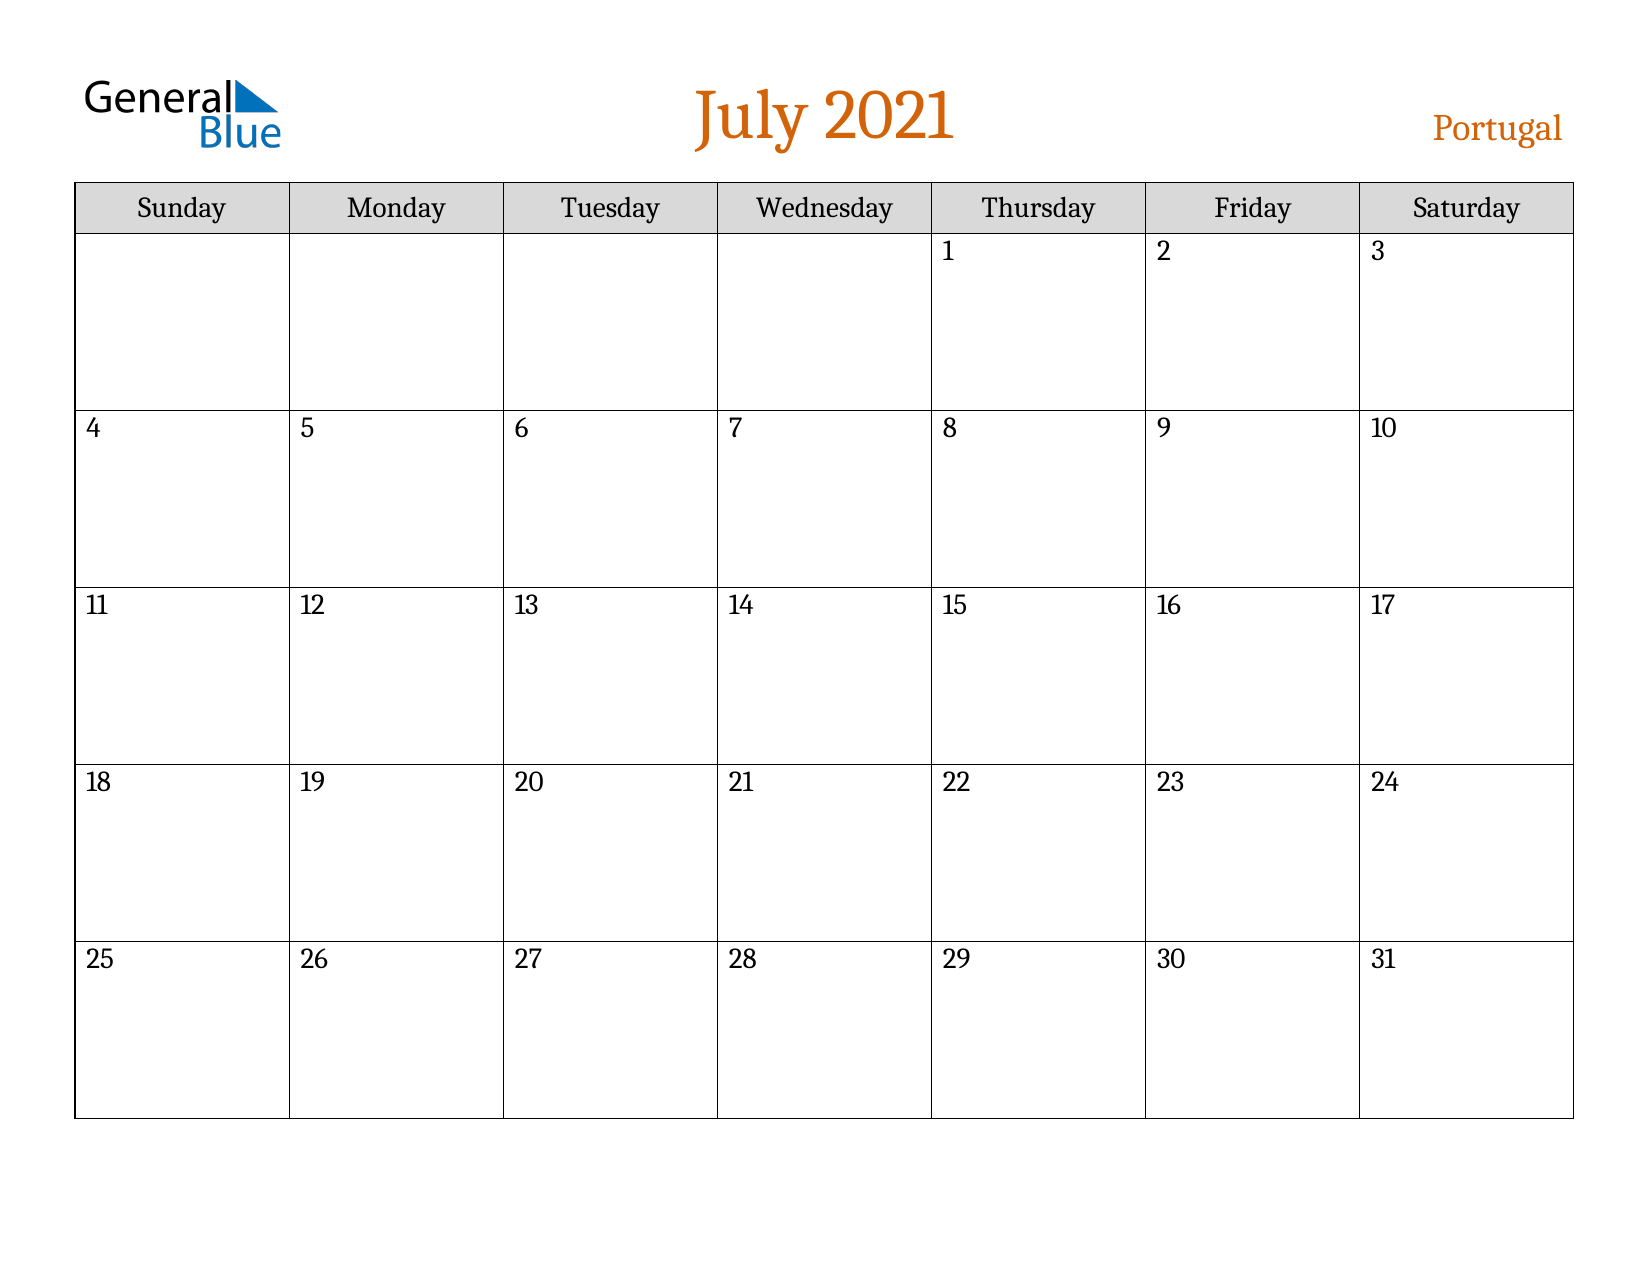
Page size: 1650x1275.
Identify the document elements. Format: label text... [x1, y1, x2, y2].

table_cell [718, 806, 931, 941]
table_cell [932, 629, 1145, 764]
table_cell 16 [1146, 588, 1359, 629]
picture [85, 80, 281, 148]
table_cell Wednesday [718, 183, 931, 233]
table_cell [76, 629, 289, 764]
table_cell 30 [1146, 942, 1359, 983]
table_header Portugal [1146, 75, 1574, 182]
table_cell 5 [290, 411, 503, 452]
table_cell [76, 452, 289, 587]
table_cell [932, 806, 1145, 941]
table_cell [718, 983, 931, 1118]
table_cell 26 [290, 942, 503, 983]
table_cell [76, 275, 289, 410]
table_cell [290, 806, 503, 941]
table_cell [504, 983, 717, 1118]
table_cell [504, 275, 717, 410]
table_cell [76, 806, 289, 941]
table_cell [932, 452, 1145, 587]
table_cell [932, 983, 1145, 1118]
table_cell [718, 234, 931, 275]
table_cell [1360, 275, 1573, 410]
table_cell 4 [76, 411, 289, 452]
table_cell Monday [290, 183, 503, 233]
table_cell 9 [1146, 411, 1359, 452]
table_cell [290, 234, 503, 275]
table_cell [1146, 983, 1359, 1118]
table_cell 7 [718, 411, 931, 452]
table_cell 19 [290, 765, 503, 806]
table_cell 29 [932, 942, 1145, 983]
table_cell 27 [504, 942, 717, 983]
table_cell 17 [1360, 588, 1573, 629]
table_cell [1146, 629, 1359, 764]
table_cell Thursday [932, 183, 1145, 233]
table_cell 21 [718, 765, 931, 806]
table_cell [504, 452, 717, 587]
table_cell 15 [932, 588, 1145, 629]
table_cell [718, 275, 931, 410]
table_cell 11 [76, 588, 289, 629]
table_cell [504, 806, 717, 941]
table_cell 14 [718, 588, 931, 629]
table_cell [1360, 629, 1573, 764]
table_cell 10 [1360, 411, 1573, 452]
table_cell 2 [1146, 234, 1359, 275]
table_cell 13 [504, 588, 717, 629]
table_cell Sunday [76, 183, 289, 233]
table_cell 8 [932, 411, 1145, 452]
table_cell [76, 234, 289, 275]
table_cell [1146, 806, 1359, 941]
table_cell 25 [76, 942, 289, 983]
table_cell [504, 234, 717, 275]
table_cell Tuesday [504, 183, 717, 233]
table_cell [290, 275, 503, 410]
table_cell [1360, 806, 1573, 941]
table_cell 3 [1360, 234, 1573, 275]
table_cell Saturday [1360, 183, 1573, 233]
table_cell [1360, 983, 1573, 1118]
table_cell [1146, 452, 1359, 587]
table_cell [1146, 275, 1359, 410]
table_cell 20 [504, 765, 717, 806]
table_header July 2021 [503, 75, 1146, 182]
table_cell [932, 275, 1145, 410]
table_cell 6 [504, 411, 717, 452]
table_cell [290, 983, 503, 1118]
table_cell [718, 629, 931, 764]
table_cell 23 [1146, 765, 1359, 806]
table_cell 24 [1360, 765, 1573, 806]
table_cell [290, 629, 503, 764]
table_cell 28 [718, 942, 931, 983]
table_cell [76, 983, 289, 1118]
table_cell 22 [932, 765, 1145, 806]
table_cell 1 [932, 234, 1145, 275]
table_cell [1360, 452, 1573, 587]
table_header [75, 75, 503, 182]
table_cell [718, 452, 931, 587]
table_cell 31 [1360, 942, 1573, 983]
table_cell Friday [1146, 183, 1359, 233]
table_cell [504, 629, 717, 764]
table_cell 12 [290, 588, 503, 629]
table_cell [290, 452, 503, 587]
table_cell 18 [76, 765, 289, 806]
